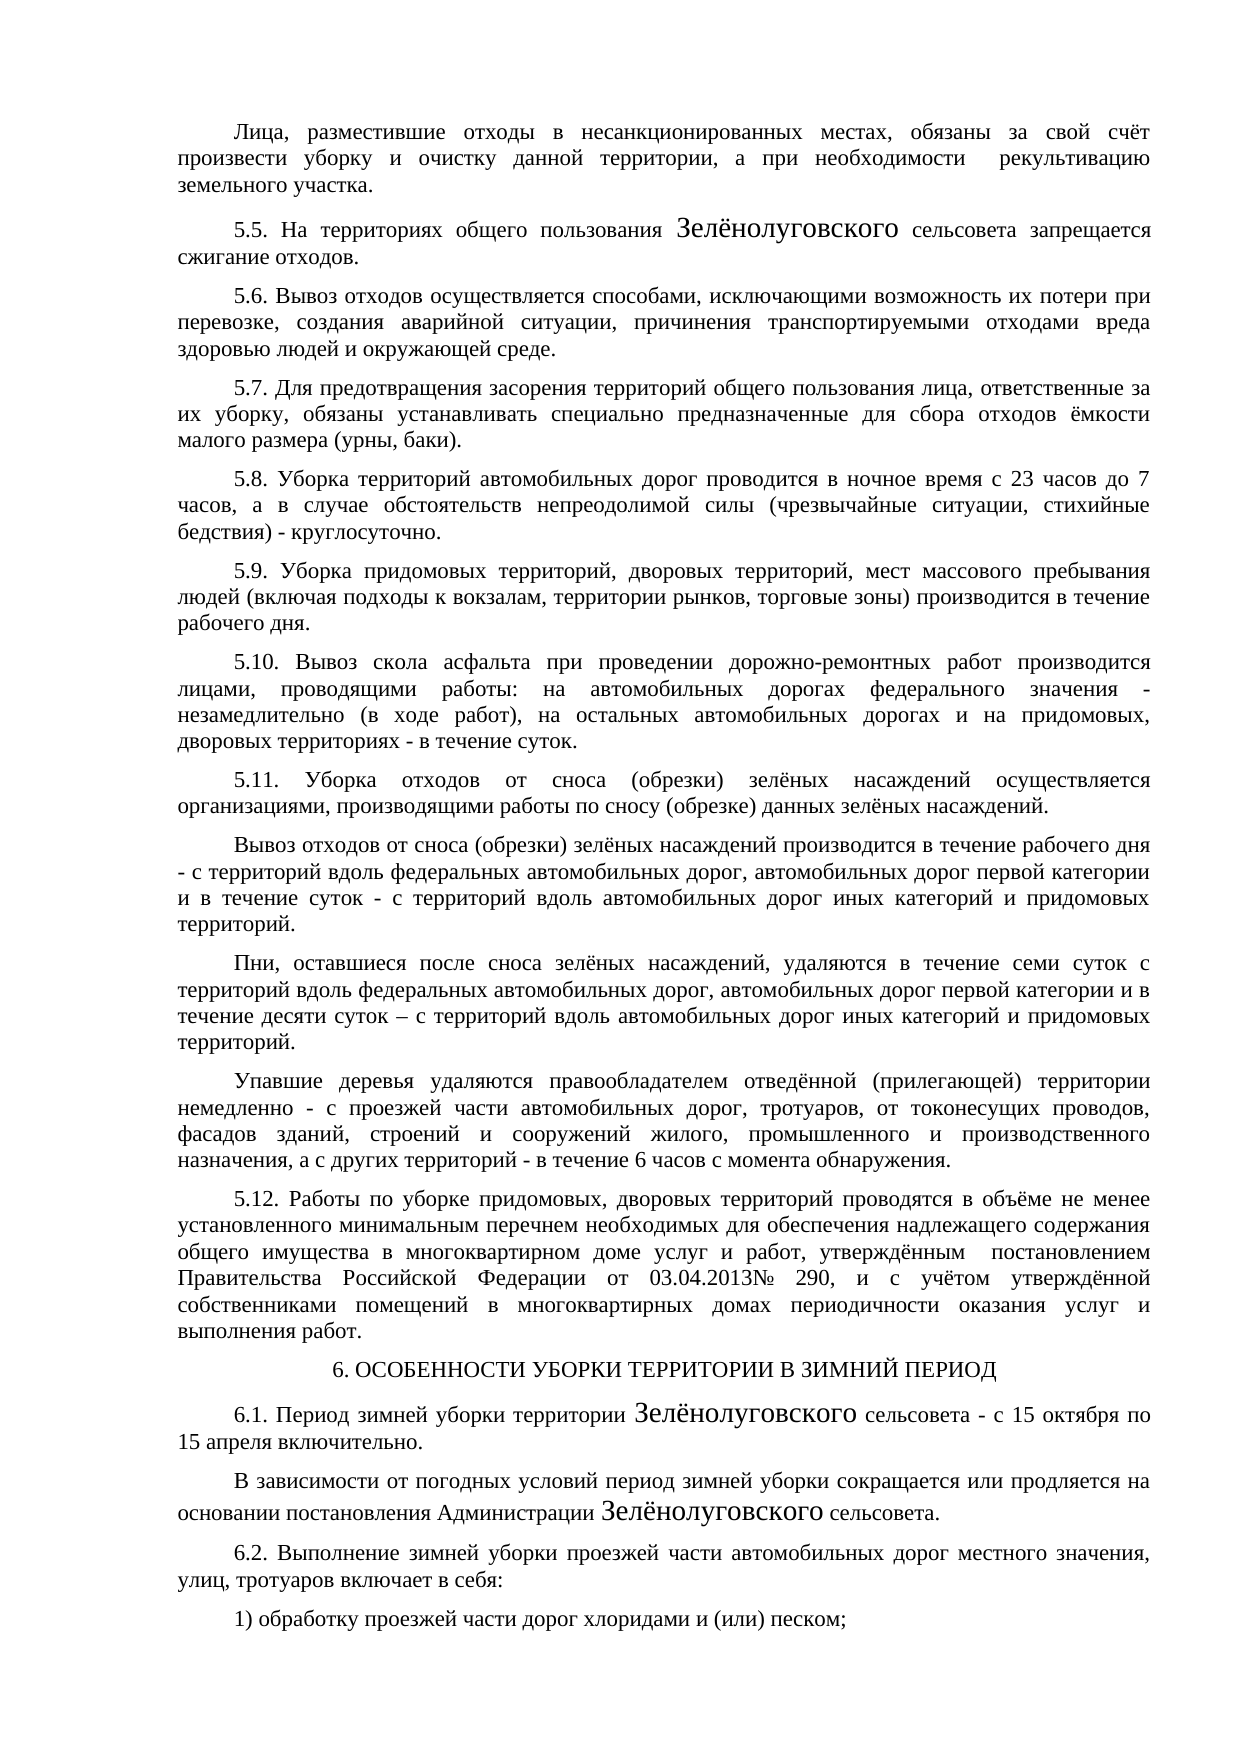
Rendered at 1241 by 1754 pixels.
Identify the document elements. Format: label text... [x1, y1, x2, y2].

text 5.7. Для предотвращения засорения территорий общего пользования лица, ответственные за их уборку, обязаны устанавливать специально предназначенные для сбора отходов ёмкости малого размера (урны, баки). [177, 374, 1152, 453]
text 5.8. Уборка территорий автомобильных дорог проводится в ночное время с 23 часов до 7 часов, а в случае обстоятельств непреодолимой силы (чрезвычайные ситуации, стихийные бедствия) - круглосуточно. [177, 465, 1152, 544]
text Вывоз отходов от сноса (обрезки) зелёных насаждений производится в течение рабочего дня - с территорий вдоль федеральных автомобильных дорог, автомобильных дорог первой категории и в течение суток - с территорий вдоль автомобильных дорог иных категорий и придомовых территорий. [177, 831, 1152, 937]
text 5.6. Вывоз отходов осуществляется способами, исключающими возможность их потери при перевозке, создания аварийной ситуации, причинения транспортируемыми отходами вреда здоровью людей и окружающей среде. [177, 282, 1152, 361]
text 5.10. Вывоз скола асфальта при проведении дорожно-ремонтных работ производится лицами, проводящими работы: на автомобильных дорогах федерального значения - незамедлительно (в ходе работ), на остальных автомобильных дорогах и на придомовых, дворовых территориях - в течение суток. [177, 648, 1152, 754]
text 6. ОСОБЕННОСТИ УБОРКИ ТЕРРИТОРИИ В ЗИМНИЙ ПЕРИОД [177, 1356, 1152, 1382]
text 5.5. На территориях общего пользования Зелёнолуговского сельсовета запрещается сжигание отходов. [177, 210, 1152, 269]
text 5.12. Работы по уборке придомовых, дворовых территорий проводятся в объёме не менее установленного минимальным перечнем необходимых для обеспечения надлежащего содержания общего имущества в многоквартирном доме услуг и работ, утверждённым постановлением Правительства Российской Федерации от 03.04.2013№ 290, и с учётом утверждённой собственниками помещений в многоквартирных домах периодичности оказания услуг и выполнения работ. [177, 1185, 1152, 1343]
text Пни, оставшиеся после сноса зелёных насаждений, удаляются в течение семи суток с территорий вдоль федеральных автомобильных дорог, автомобильных дорог первой категории и в течение десяти суток – с территорий вдоль автомобильных дорог иных категорий и придомовых территорий. [177, 949, 1152, 1055]
text 5.9. Уборка придомовых территорий, дворовых территорий, мест массового пребывания людей (включая подходы к вокзалам, территории рынков, торговые зоны) производится в течение рабочего дня. [177, 557, 1152, 636]
text 6.2. Выполнение зимней уборки проезжей части автомобильных дорог местного значения, улиц, тротуаров включает в себя: [177, 1539, 1152, 1592]
text Лица, разместившие отходы в несанкционированных местах, обязаны за свой счёт произвести уборку и очистку данной территории, а при необходимости рекультивацию земельного участка. [177, 118, 1152, 197]
text В зависимости от погодных условий период зимней уборки сокращается или продляется на основании постановления Администрации Зелёнолуговского сельсовета. [177, 1467, 1152, 1527]
text Упавшие деревья удаляются правообладателем отведённой (прилегающей) территории немедленно - с проезжей части автомобильных дорог, тротуаров, от токонесущих проводов, фасадов зданий, строений и сооружений жилого, промышленного и производственного назначения, а с других территорий - в течение 6 часов с момента обнаружения. [177, 1067, 1152, 1173]
text 5.11. Уборка отходов от сноса (обрезки) зелёных насаждений осуществляется организациями, производящими работы по сносу (обрезке) данных зелёных насаждений. [177, 766, 1152, 819]
text 1) обработку проезжей части дорог хлоридами и (или) песком; [177, 1605, 1152, 1631]
text 6.1. Период зимней уборки территории Зелёнолуговского сельсовета - с 15 октября по 15 апреля включительно. [177, 1395, 1152, 1454]
